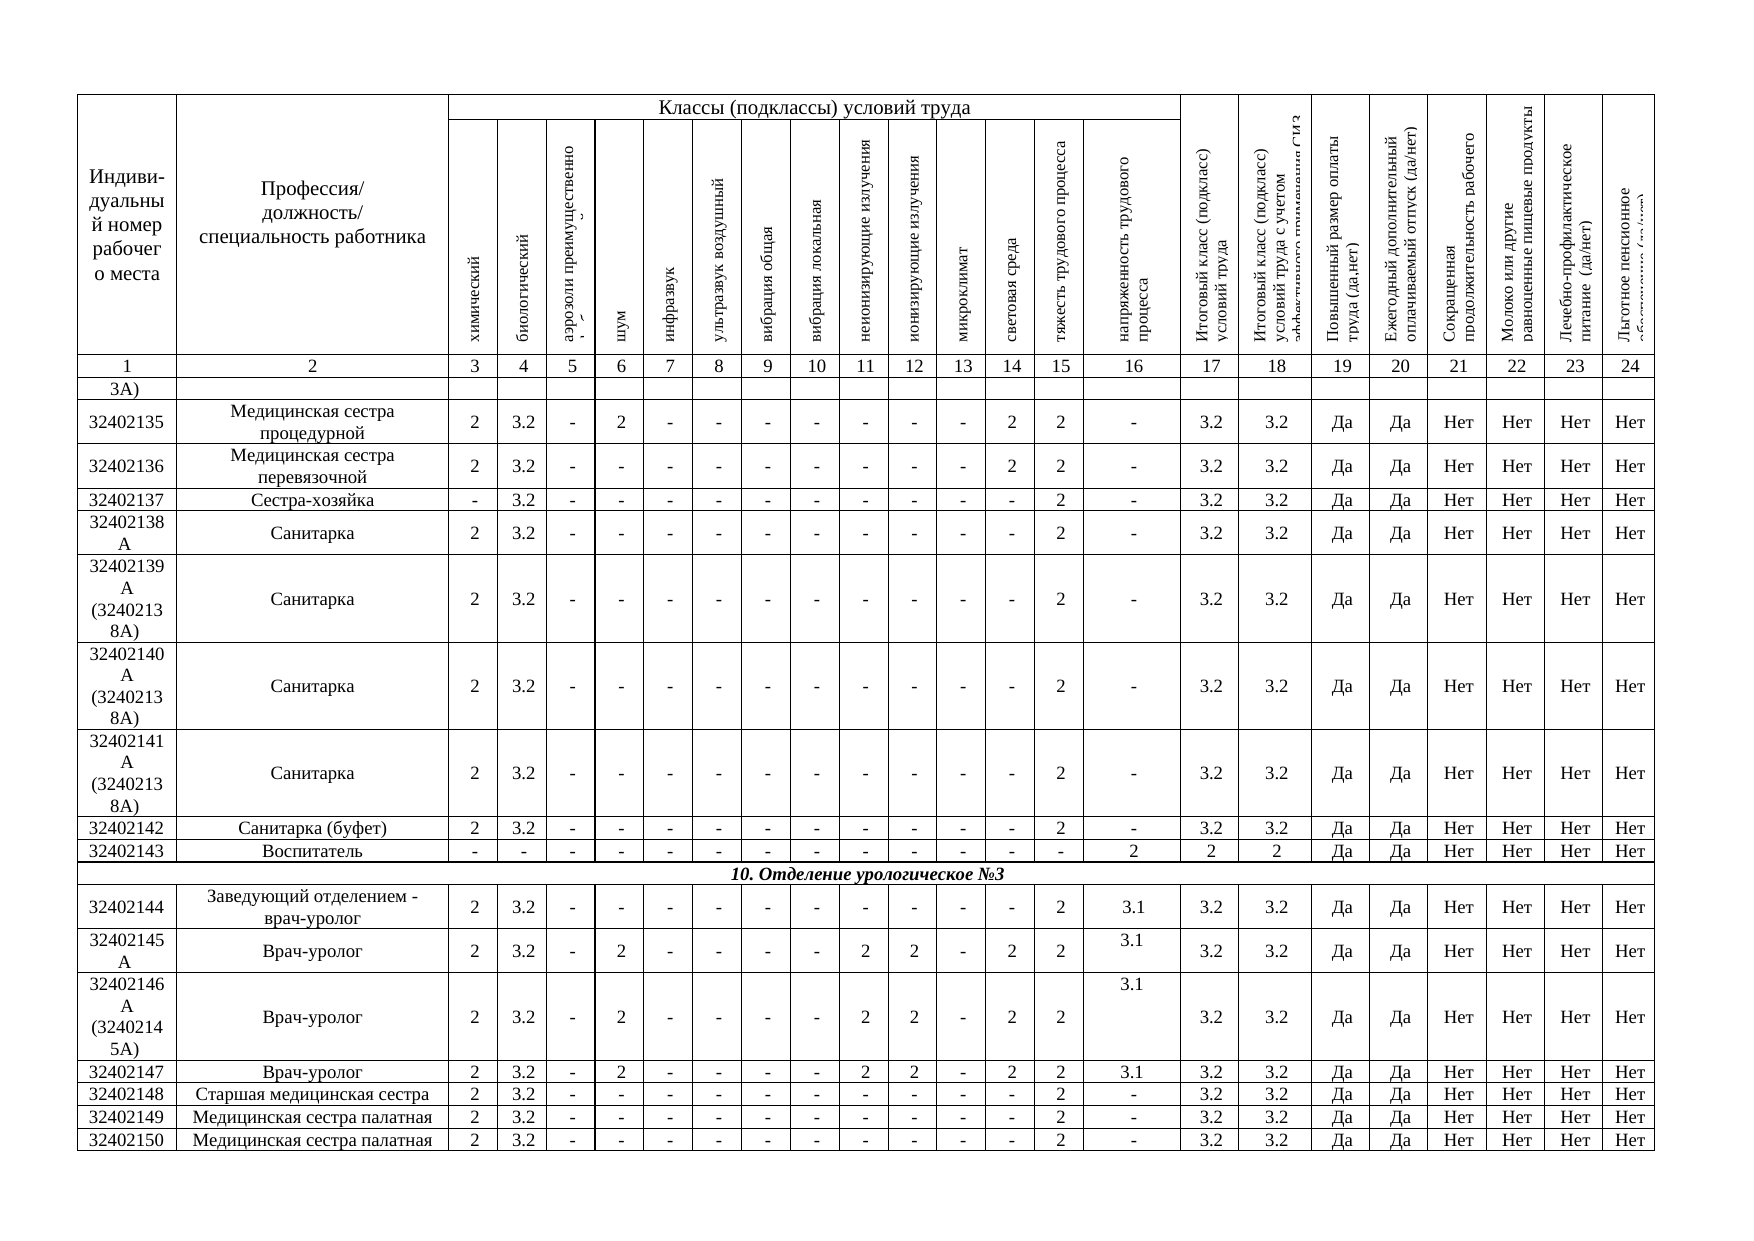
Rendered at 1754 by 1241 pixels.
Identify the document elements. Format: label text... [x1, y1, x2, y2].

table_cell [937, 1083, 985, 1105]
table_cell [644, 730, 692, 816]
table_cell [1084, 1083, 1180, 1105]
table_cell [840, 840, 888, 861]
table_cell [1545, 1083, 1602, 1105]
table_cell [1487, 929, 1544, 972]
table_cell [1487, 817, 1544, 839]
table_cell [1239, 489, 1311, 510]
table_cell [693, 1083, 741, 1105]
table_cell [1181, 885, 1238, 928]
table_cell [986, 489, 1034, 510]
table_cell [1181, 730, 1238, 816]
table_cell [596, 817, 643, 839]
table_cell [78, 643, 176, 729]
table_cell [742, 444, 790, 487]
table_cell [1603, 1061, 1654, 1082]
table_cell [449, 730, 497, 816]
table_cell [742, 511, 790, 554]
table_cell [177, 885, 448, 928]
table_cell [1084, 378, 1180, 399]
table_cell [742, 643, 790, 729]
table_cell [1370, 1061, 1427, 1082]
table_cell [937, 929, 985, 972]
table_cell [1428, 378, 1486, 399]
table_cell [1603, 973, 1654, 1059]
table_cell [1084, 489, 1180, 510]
table_header Повышенный размер оплаты труда (да,нет) [1312, 95, 1369, 354]
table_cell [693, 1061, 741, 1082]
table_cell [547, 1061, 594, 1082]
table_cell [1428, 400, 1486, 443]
table_cell микроклимат [937, 120, 985, 354]
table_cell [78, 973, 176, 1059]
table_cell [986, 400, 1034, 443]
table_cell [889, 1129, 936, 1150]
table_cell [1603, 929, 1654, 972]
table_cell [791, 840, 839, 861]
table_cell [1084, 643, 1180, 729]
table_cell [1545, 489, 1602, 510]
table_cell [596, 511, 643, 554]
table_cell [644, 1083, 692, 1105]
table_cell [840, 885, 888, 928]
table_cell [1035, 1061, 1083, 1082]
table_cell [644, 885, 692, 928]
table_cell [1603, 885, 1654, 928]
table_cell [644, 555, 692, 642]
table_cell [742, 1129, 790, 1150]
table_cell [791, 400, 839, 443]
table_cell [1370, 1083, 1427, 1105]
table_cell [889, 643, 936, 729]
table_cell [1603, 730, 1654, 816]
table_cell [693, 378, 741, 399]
table_cell 14 [986, 355, 1034, 377]
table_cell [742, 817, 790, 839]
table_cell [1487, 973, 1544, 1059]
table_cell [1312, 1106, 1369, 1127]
table_cell 13 [937, 355, 985, 377]
table_cell 2 [177, 355, 448, 377]
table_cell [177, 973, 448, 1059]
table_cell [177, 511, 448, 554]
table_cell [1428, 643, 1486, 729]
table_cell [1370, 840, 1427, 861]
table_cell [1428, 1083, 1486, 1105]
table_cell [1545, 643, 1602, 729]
table_cell вибрация общая [742, 120, 790, 354]
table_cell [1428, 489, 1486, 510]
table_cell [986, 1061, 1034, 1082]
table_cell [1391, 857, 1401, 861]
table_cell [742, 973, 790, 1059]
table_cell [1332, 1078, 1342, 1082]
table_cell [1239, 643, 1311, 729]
table_header Лечебно-профилактическое питание (да/нет) [1545, 95, 1602, 354]
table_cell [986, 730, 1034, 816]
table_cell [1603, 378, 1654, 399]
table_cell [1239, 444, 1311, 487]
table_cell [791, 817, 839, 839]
table_cell 5 [547, 355, 594, 377]
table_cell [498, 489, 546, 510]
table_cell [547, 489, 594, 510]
table_cell 7 [644, 355, 692, 377]
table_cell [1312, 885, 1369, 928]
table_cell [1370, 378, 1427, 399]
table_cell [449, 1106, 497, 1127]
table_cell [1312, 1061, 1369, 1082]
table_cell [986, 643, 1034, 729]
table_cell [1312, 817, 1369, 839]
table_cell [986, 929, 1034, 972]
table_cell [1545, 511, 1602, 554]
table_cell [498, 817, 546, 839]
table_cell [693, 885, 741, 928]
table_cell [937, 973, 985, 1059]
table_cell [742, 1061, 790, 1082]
table_cell 12 [889, 355, 936, 377]
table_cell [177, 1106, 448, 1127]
table_cell 8 [693, 355, 741, 377]
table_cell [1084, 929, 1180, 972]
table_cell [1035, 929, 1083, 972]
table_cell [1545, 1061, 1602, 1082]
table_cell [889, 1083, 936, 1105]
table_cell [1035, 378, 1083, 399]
table_header Профессия/ должность/ специальность работника [177, 95, 448, 354]
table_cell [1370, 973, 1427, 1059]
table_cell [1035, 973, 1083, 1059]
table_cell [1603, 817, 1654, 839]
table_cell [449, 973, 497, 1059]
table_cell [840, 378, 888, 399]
table_cell инфразвук [644, 120, 692, 354]
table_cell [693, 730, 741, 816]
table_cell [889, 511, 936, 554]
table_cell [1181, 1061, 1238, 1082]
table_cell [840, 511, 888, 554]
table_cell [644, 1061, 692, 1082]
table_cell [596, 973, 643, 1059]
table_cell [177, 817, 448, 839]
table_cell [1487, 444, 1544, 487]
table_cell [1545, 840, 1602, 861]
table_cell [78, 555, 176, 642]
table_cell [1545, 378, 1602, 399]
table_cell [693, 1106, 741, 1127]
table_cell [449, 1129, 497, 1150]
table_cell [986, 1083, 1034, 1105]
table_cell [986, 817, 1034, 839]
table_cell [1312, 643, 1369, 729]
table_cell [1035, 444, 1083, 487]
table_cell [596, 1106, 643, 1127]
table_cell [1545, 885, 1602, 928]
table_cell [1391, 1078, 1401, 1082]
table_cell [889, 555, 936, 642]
table_header Молоко или другие равноценные пищевые продукты (да/нет) [1487, 95, 1544, 354]
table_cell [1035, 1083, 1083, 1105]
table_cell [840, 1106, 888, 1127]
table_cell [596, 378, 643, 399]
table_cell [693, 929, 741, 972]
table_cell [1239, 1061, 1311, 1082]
table_cell 15 [1035, 355, 1083, 377]
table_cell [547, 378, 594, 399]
table_cell 9 [742, 355, 790, 377]
table_cell 23 [1545, 355, 1602, 377]
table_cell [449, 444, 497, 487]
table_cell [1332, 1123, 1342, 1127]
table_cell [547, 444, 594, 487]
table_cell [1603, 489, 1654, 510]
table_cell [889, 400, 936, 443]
table_cell 20 [1370, 355, 1427, 377]
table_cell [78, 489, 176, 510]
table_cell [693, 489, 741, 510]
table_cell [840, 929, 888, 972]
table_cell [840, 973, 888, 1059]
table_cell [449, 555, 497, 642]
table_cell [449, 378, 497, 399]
table_cell 17 [1181, 355, 1238, 377]
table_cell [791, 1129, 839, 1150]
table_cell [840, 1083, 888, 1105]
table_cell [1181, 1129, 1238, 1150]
table_cell тяжесть трудового процесса [1035, 120, 1083, 354]
table_cell аэрозоли преимущественно фиброгенного действия [547, 120, 594, 354]
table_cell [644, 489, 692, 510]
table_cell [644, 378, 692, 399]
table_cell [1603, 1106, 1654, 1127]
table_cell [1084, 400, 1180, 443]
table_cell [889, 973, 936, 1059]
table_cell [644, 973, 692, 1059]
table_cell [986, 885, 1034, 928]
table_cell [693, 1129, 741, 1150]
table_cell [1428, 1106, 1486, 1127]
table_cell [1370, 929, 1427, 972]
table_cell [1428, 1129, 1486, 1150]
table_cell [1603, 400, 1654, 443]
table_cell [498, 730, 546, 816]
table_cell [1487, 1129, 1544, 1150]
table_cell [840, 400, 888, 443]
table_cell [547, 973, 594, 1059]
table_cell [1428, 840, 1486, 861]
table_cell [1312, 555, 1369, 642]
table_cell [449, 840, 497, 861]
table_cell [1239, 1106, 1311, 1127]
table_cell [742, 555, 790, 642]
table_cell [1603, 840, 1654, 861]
table_cell ионизирующие излучения [889, 120, 936, 354]
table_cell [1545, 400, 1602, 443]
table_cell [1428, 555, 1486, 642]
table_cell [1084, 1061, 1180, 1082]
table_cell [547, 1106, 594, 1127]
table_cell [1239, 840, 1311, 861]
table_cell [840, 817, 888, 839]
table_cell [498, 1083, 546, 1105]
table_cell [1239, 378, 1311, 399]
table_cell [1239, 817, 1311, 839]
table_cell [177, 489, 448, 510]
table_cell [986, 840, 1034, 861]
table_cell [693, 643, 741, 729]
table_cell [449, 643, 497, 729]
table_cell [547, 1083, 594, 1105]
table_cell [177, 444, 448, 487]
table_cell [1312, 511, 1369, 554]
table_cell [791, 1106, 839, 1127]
table_cell 19 [1312, 355, 1369, 377]
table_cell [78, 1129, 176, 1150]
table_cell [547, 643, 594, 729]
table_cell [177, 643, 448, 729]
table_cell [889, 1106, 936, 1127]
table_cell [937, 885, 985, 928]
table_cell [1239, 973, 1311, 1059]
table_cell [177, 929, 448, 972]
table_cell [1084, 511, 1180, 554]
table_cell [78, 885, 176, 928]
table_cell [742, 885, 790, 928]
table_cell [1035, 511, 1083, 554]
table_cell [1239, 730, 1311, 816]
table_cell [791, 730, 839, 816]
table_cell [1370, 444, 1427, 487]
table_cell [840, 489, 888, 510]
table_cell вибрация локальная [791, 120, 839, 354]
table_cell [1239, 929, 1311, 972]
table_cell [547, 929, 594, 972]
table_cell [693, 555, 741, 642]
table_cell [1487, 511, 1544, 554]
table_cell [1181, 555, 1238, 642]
table_cell неионизирующие излучения [840, 120, 888, 354]
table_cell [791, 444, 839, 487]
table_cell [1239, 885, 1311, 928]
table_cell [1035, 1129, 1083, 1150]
table_cell ультразвук воздушный [693, 120, 741, 354]
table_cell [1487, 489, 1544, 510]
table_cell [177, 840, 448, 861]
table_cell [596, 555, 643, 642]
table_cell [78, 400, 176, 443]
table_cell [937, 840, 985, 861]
table_header Итоговый класс (подкласс) условий труда [1181, 95, 1238, 354]
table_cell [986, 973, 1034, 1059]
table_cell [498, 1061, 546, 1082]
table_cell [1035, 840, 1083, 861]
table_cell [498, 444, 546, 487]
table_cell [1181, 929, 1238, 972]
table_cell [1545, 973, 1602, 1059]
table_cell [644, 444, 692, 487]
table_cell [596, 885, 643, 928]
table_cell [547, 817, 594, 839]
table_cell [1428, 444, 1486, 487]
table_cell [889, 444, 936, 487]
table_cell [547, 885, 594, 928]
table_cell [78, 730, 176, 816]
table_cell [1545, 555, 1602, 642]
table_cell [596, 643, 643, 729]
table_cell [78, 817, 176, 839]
table_cell 3 [449, 355, 497, 377]
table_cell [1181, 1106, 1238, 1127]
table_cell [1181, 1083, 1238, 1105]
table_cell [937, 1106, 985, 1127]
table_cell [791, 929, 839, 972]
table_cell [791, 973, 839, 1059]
table_header Ежегодный дополнительный оплачиваемый отпуск (да/нет) [1370, 95, 1427, 354]
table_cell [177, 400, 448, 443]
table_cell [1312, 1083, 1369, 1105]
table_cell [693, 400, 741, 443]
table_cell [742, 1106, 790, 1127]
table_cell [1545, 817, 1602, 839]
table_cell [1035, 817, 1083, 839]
table_cell 16 [1084, 355, 1180, 377]
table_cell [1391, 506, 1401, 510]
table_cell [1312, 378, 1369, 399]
table_header Итоговый класс (подкласс) условий труда с учетом эффективного применения СИЗ [1239, 95, 1311, 354]
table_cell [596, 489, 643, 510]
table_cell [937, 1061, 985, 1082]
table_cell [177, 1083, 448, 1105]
table_cell биологический [498, 120, 546, 354]
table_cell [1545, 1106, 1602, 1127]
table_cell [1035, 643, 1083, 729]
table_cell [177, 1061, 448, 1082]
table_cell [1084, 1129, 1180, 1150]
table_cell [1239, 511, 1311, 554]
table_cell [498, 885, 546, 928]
table_header Классы (подклассы) условий труда [449, 95, 1180, 119]
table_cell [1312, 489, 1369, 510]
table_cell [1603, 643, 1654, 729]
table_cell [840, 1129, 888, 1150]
table_cell 21 [1428, 355, 1486, 377]
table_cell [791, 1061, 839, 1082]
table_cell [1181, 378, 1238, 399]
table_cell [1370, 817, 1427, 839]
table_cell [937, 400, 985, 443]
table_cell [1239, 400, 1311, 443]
table_cell 4 [498, 355, 546, 377]
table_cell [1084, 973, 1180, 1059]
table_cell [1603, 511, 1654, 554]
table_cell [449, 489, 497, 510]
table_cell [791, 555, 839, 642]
table_cell световая среда [986, 120, 1034, 354]
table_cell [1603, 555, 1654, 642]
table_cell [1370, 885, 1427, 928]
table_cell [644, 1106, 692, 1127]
table_cell напряженность трудового процесса [1084, 120, 1180, 354]
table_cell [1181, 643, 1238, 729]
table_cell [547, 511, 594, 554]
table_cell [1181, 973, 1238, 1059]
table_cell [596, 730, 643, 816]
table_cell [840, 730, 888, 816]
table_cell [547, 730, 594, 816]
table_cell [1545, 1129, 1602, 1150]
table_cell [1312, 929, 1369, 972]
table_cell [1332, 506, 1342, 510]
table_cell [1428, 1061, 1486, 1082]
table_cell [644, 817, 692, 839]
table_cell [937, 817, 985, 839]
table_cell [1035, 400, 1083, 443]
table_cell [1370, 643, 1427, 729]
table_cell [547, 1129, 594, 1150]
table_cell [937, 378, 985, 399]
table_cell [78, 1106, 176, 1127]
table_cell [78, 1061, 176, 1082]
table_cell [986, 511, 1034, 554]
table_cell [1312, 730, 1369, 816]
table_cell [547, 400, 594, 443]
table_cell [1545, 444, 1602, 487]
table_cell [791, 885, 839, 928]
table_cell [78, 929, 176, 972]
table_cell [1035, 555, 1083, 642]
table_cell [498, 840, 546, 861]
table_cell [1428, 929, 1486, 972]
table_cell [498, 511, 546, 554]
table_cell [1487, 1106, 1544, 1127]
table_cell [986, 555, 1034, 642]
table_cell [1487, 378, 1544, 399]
table_cell 11 [840, 355, 888, 377]
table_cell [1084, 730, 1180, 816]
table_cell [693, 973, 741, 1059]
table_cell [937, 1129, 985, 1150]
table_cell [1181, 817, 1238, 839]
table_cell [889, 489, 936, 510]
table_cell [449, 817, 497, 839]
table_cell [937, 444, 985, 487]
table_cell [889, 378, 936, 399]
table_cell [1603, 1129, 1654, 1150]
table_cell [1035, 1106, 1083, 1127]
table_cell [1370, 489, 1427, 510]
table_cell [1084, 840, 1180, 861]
table_header Льготное пенсионное обеспечение (да/нет) [1603, 95, 1654, 354]
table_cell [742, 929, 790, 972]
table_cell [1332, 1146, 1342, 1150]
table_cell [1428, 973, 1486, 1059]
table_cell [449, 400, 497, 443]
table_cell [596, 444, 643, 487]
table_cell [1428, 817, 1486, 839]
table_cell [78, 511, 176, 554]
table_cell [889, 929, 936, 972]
table_header Индивидуальный номер рабочего места [78, 95, 176, 354]
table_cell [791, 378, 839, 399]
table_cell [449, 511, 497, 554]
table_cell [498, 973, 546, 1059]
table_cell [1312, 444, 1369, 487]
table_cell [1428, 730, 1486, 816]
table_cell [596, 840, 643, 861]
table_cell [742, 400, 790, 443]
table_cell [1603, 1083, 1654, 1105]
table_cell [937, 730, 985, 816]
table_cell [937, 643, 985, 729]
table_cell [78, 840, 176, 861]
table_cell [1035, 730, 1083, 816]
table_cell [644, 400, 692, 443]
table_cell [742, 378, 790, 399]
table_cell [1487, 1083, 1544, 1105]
table_cell 24 [1603, 355, 1654, 377]
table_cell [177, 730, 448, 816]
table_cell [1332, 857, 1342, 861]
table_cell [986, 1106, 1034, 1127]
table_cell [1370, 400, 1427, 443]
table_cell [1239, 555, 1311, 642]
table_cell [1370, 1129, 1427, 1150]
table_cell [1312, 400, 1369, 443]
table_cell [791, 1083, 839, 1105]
table_header Сокращенная продолжительность рабочего времени (да/нет) [1428, 95, 1486, 354]
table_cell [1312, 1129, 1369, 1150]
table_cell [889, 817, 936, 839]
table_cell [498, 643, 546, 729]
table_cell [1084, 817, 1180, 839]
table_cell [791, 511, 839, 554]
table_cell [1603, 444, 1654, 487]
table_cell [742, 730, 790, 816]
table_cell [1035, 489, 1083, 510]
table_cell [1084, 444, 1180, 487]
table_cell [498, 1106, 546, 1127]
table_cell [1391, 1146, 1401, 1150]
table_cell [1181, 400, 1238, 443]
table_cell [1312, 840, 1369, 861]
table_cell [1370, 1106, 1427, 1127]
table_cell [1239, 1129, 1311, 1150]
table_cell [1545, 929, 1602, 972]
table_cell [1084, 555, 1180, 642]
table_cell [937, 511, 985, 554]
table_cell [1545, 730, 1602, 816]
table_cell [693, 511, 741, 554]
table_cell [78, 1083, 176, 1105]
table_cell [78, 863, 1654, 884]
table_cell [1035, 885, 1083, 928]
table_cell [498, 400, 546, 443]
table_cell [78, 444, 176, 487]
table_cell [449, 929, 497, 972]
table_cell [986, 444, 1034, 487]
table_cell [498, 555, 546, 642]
table_cell химический [449, 120, 497, 354]
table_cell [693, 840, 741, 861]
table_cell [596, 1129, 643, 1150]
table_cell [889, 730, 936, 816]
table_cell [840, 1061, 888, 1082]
table_cell 1 [78, 355, 176, 377]
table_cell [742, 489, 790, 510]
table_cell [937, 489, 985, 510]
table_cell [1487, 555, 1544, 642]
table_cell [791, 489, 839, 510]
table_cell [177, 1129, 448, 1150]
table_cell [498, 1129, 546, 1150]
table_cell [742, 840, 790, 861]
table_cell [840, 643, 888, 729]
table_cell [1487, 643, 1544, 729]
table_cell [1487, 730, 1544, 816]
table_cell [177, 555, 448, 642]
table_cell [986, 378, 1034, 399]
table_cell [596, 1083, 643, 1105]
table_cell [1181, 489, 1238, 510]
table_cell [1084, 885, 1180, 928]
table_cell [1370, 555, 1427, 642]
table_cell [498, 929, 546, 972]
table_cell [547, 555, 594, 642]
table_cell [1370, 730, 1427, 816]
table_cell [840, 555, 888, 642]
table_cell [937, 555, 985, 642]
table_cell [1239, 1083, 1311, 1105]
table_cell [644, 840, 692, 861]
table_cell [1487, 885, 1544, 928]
table_cell 18 [1239, 355, 1311, 377]
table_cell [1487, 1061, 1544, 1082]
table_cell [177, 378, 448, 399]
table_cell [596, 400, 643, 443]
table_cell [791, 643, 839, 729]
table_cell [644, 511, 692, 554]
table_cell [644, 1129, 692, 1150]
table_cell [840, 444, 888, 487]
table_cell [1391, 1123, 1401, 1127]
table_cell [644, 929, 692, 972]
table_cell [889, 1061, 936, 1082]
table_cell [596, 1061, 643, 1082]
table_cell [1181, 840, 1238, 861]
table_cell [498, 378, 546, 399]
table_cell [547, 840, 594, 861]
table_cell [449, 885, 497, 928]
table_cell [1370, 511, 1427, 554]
table_cell 10 [791, 355, 839, 377]
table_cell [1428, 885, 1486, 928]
table_cell 6 [596, 355, 643, 377]
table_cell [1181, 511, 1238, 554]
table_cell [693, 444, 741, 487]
table_cell шум [596, 120, 643, 354]
table_cell 22 [1487, 355, 1544, 377]
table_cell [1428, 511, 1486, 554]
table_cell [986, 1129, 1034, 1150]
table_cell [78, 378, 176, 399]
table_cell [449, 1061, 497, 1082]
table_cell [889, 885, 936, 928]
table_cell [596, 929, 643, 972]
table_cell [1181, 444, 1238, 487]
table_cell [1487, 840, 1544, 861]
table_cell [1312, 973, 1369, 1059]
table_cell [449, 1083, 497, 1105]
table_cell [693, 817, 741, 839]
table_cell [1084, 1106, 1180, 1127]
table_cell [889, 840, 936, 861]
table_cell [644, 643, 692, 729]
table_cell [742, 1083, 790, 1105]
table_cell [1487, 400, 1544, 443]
